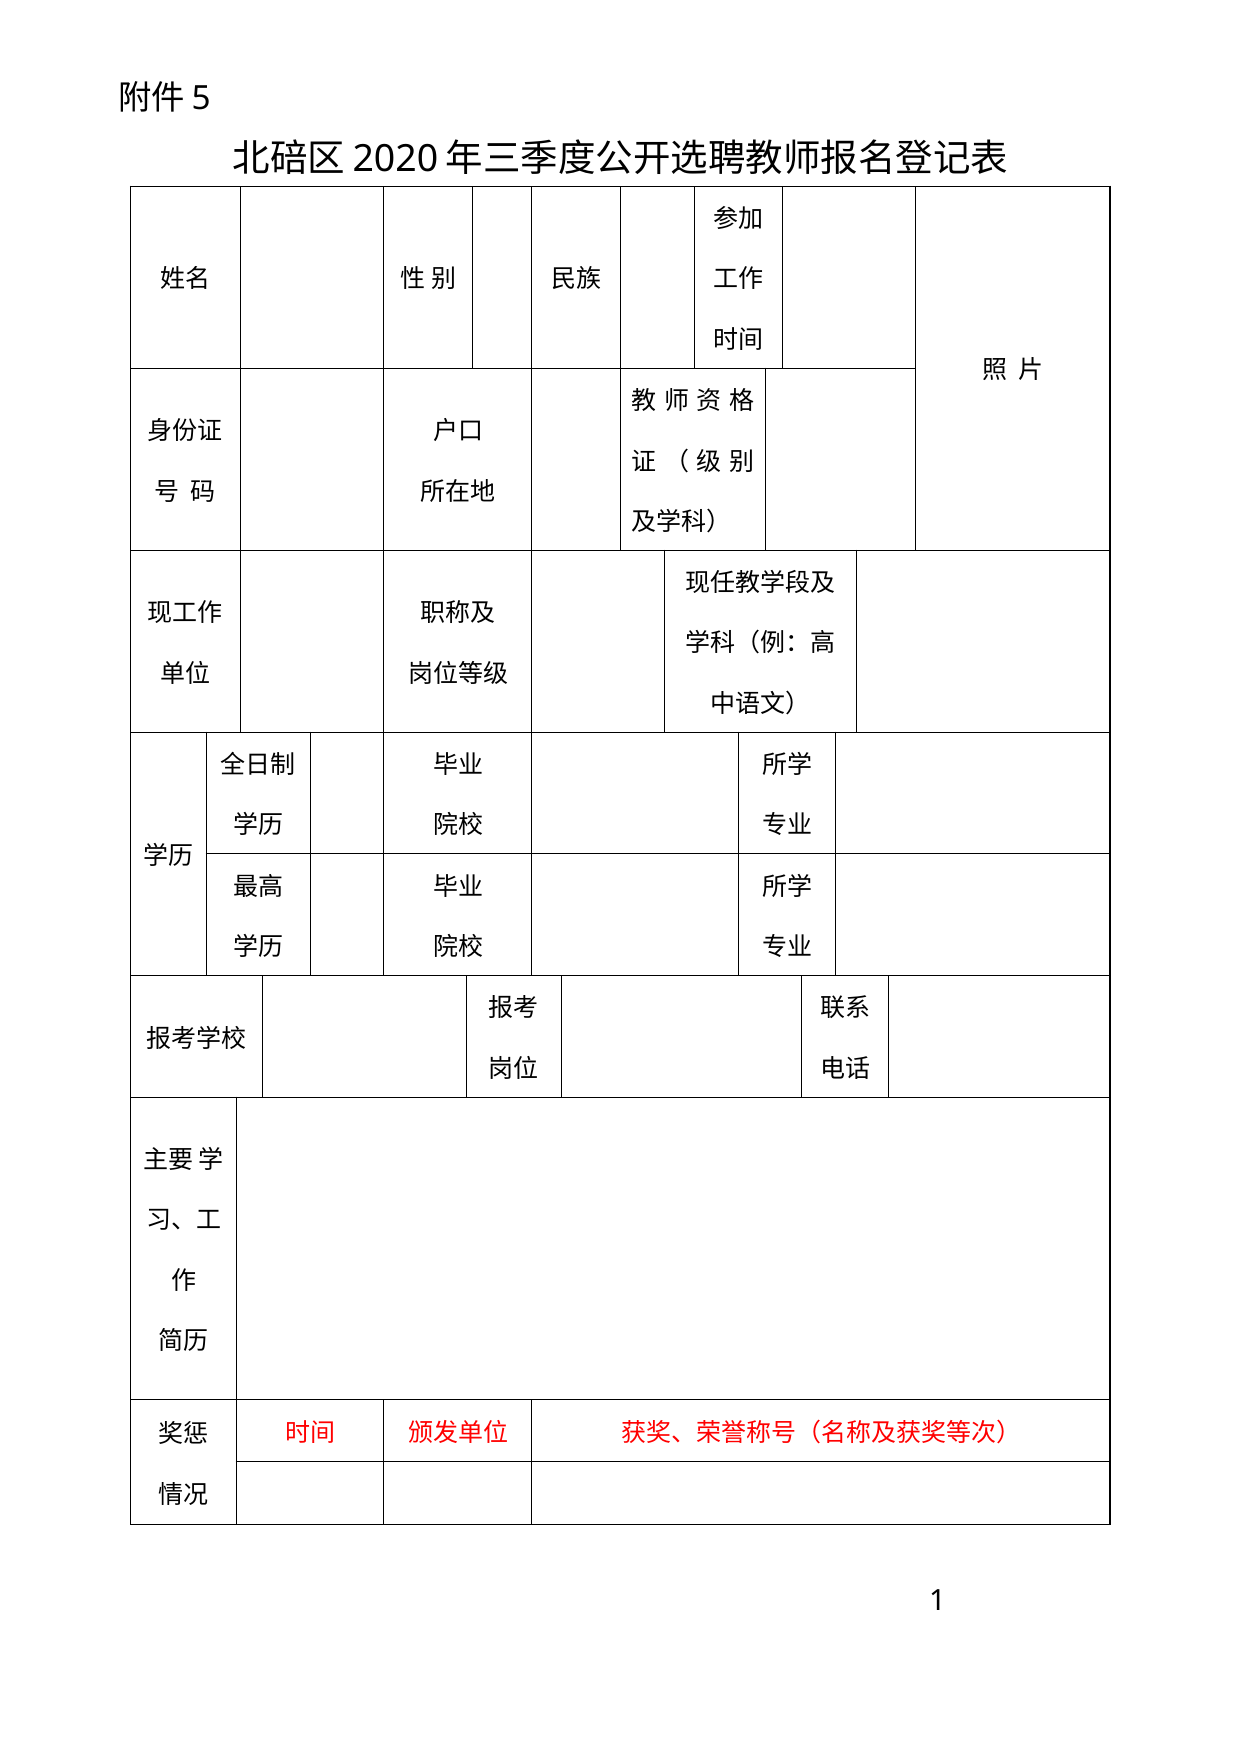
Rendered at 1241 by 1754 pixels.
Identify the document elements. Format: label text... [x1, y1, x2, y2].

table_cell [532, 1462, 1109, 1524]
table_header [473, 187, 531, 368]
table_cell [532, 551, 664, 732]
table_cell 报考学校 [131, 976, 262, 1097]
table_cell [532, 369, 620, 549]
table_cell 奖惩 情况（仅填教育教学类表彰） [131, 1400, 236, 1524]
table_header 照 片 [916, 187, 1109, 549]
table_cell 身份证 号 码 [131, 369, 240, 549]
table_cell 颁发单位 [384, 1400, 531, 1461]
table_cell 报考岗位 [467, 976, 561, 1097]
table_cell 职称及 岗位等级 [384, 551, 531, 732]
table_cell 教师资格证（级别及学科） [621, 369, 765, 549]
table_cell [241, 551, 383, 732]
table_cell 所学 专业 [739, 854, 835, 975]
table_cell 毕业 院校 [384, 854, 531, 975]
table_header [241, 187, 383, 368]
table_header [783, 187, 915, 368]
table_cell [241, 369, 383, 549]
table_header 性 别 [384, 187, 472, 368]
table_cell [311, 733, 383, 853]
table_cell [384, 1462, 531, 1524]
table_cell [532, 854, 738, 975]
table_cell [836, 854, 1109, 975]
table_cell [766, 369, 915, 549]
table_cell 最高 学历 [207, 854, 310, 975]
text 附件5 [118, 65, 1122, 125]
table_cell [237, 1098, 1109, 1399]
table_cell 获奖、荣誉称号（名称及获奖等次） [532, 1400, 1109, 1461]
text 北碚区2020年三季度公开选聘教师报名登记表 [118, 125, 1122, 186]
table_cell [889, 976, 1109, 1097]
table_cell 所学 专业 [739, 733, 835, 853]
table_cell [237, 1462, 383, 1524]
table_header [621, 187, 694, 368]
table_header 民族 [532, 187, 620, 368]
table_cell 时间 [237, 1400, 383, 1461]
table_cell 主要 学习、工作 简历 [131, 1098, 236, 1399]
table_cell 联系 电话 [802, 976, 888, 1097]
table_cell 现任教学段及学科（例：高中语文） [665, 551, 856, 732]
table_cell [836, 733, 1109, 853]
table_cell [532, 733, 738, 853]
table_cell [311, 854, 383, 975]
table_cell 学历 [131, 733, 206, 975]
table_cell [562, 976, 801, 1097]
table_cell [263, 976, 466, 1097]
table_cell [857, 551, 1109, 732]
table_cell 户口 所在地 [384, 369, 531, 549]
table_cell 现工作 单位 [131, 551, 240, 732]
table_cell 全日制 学历 [207, 733, 310, 853]
table_header 参加工作时间 [695, 187, 782, 368]
table_cell 毕业 院校 [384, 733, 531, 853]
table_header 姓名 [131, 187, 240, 368]
